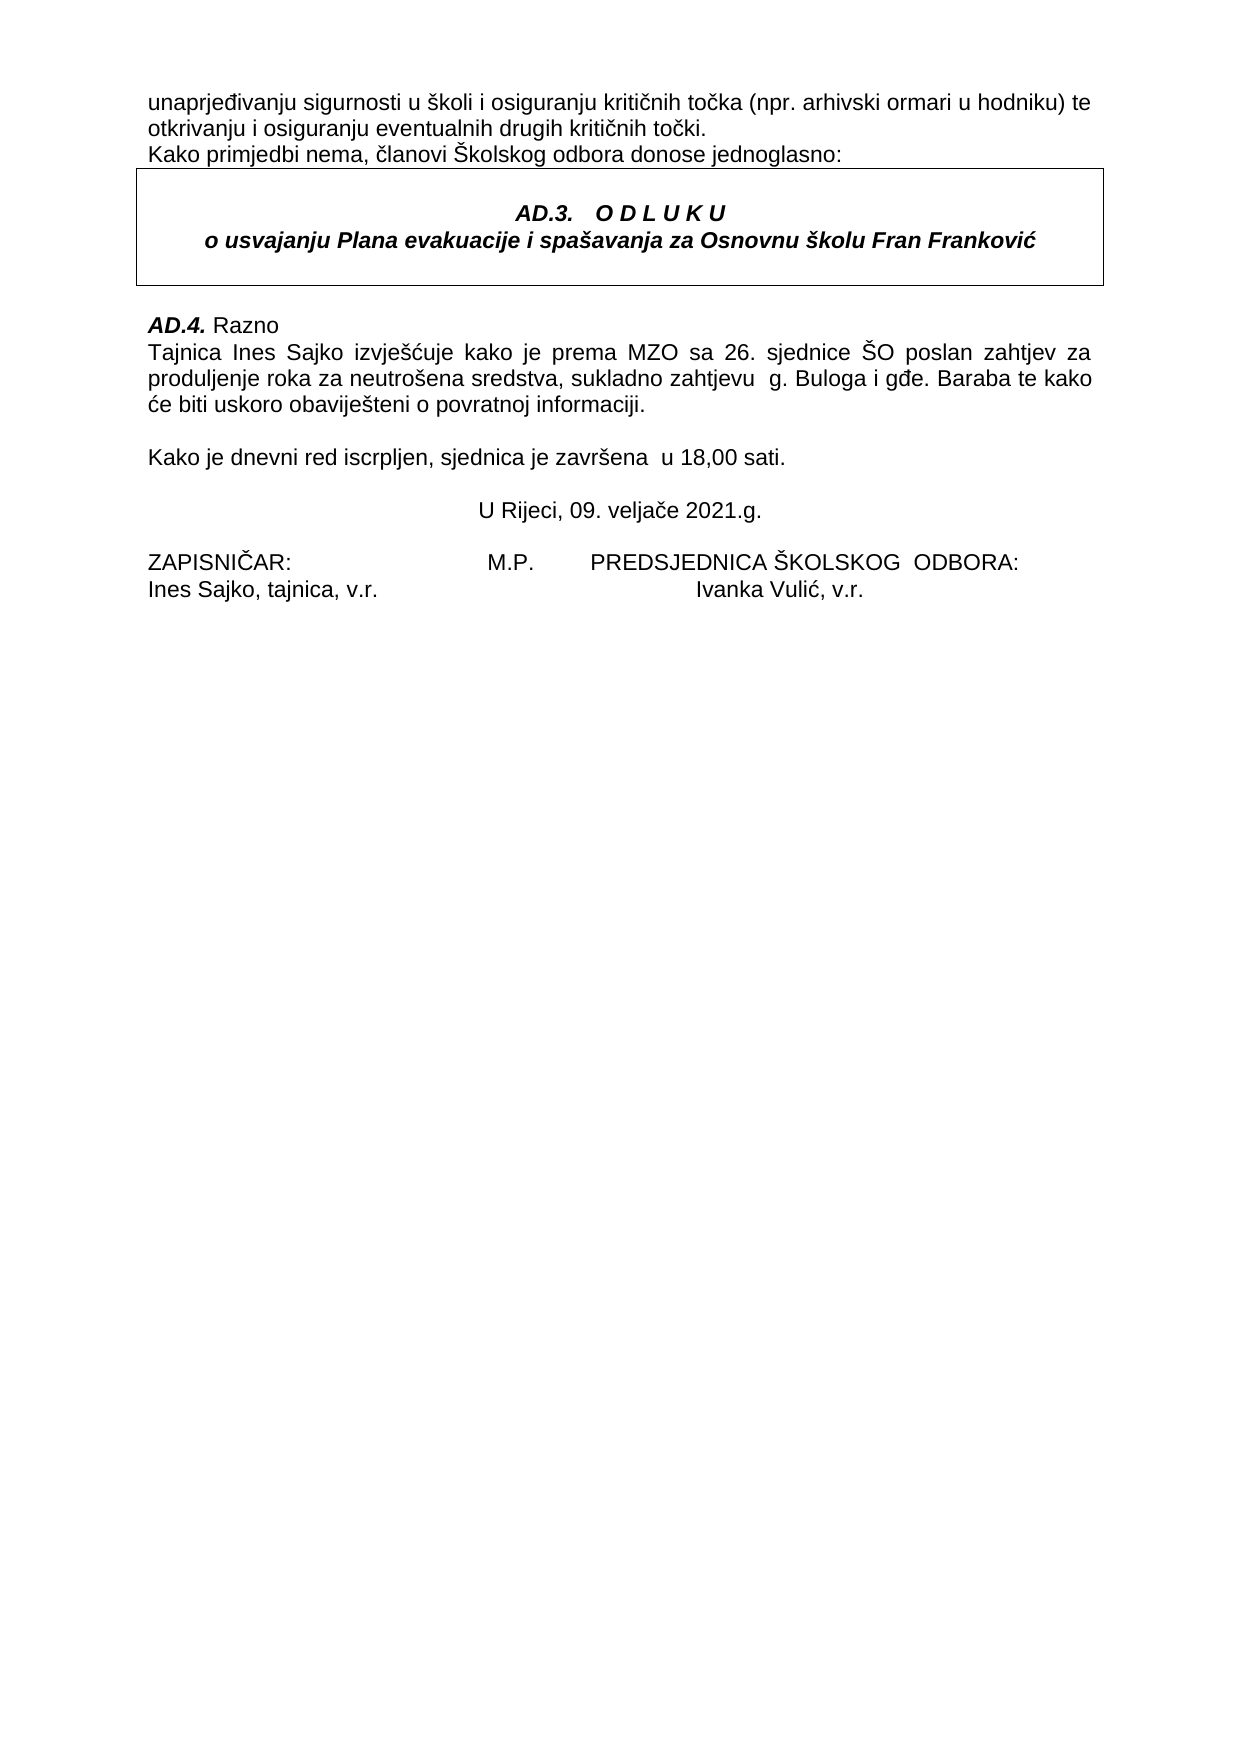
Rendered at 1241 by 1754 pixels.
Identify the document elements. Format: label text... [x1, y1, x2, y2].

text Ines Sajko, tajnica, v.r. Ivanka Vulić, v.r. [148, 576, 1093, 602]
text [148, 89, 1093, 141]
text ZAPISNIČAR: M.P. PREDSJEDNICA ŠKOLSKOG ODBORA: [148, 549, 1093, 576]
text Tajnica Ines Sajko izvješćuje kako je prema MZO sa 26. sjednice ŠO poslan zahtjev za produljenje roka za neutrošena sredstva, sukladno zahtjevu g. Buloga i gđe. Baraba te kako će biti uskoro obaviješteni o povratnoj informaciji. [148, 338, 1093, 418]
text U Rijeci, 09. veljače 2021.g. [148, 497, 1093, 523]
text AD.4. Razno [148, 312, 1093, 338]
text Kako primjedbi nema, članovi Školskog odbora donose jednoglasno: [148, 141, 1093, 168]
table_header AD.3. O D L U K U o usvajanju Plana evakuacije i spašavanja za Osnovnu školu Fran Franković [137, 169, 1103, 285]
text Kako je dnevni red iscrpljen, sjednica je završena u 18,00 sati. [148, 444, 1093, 470]
